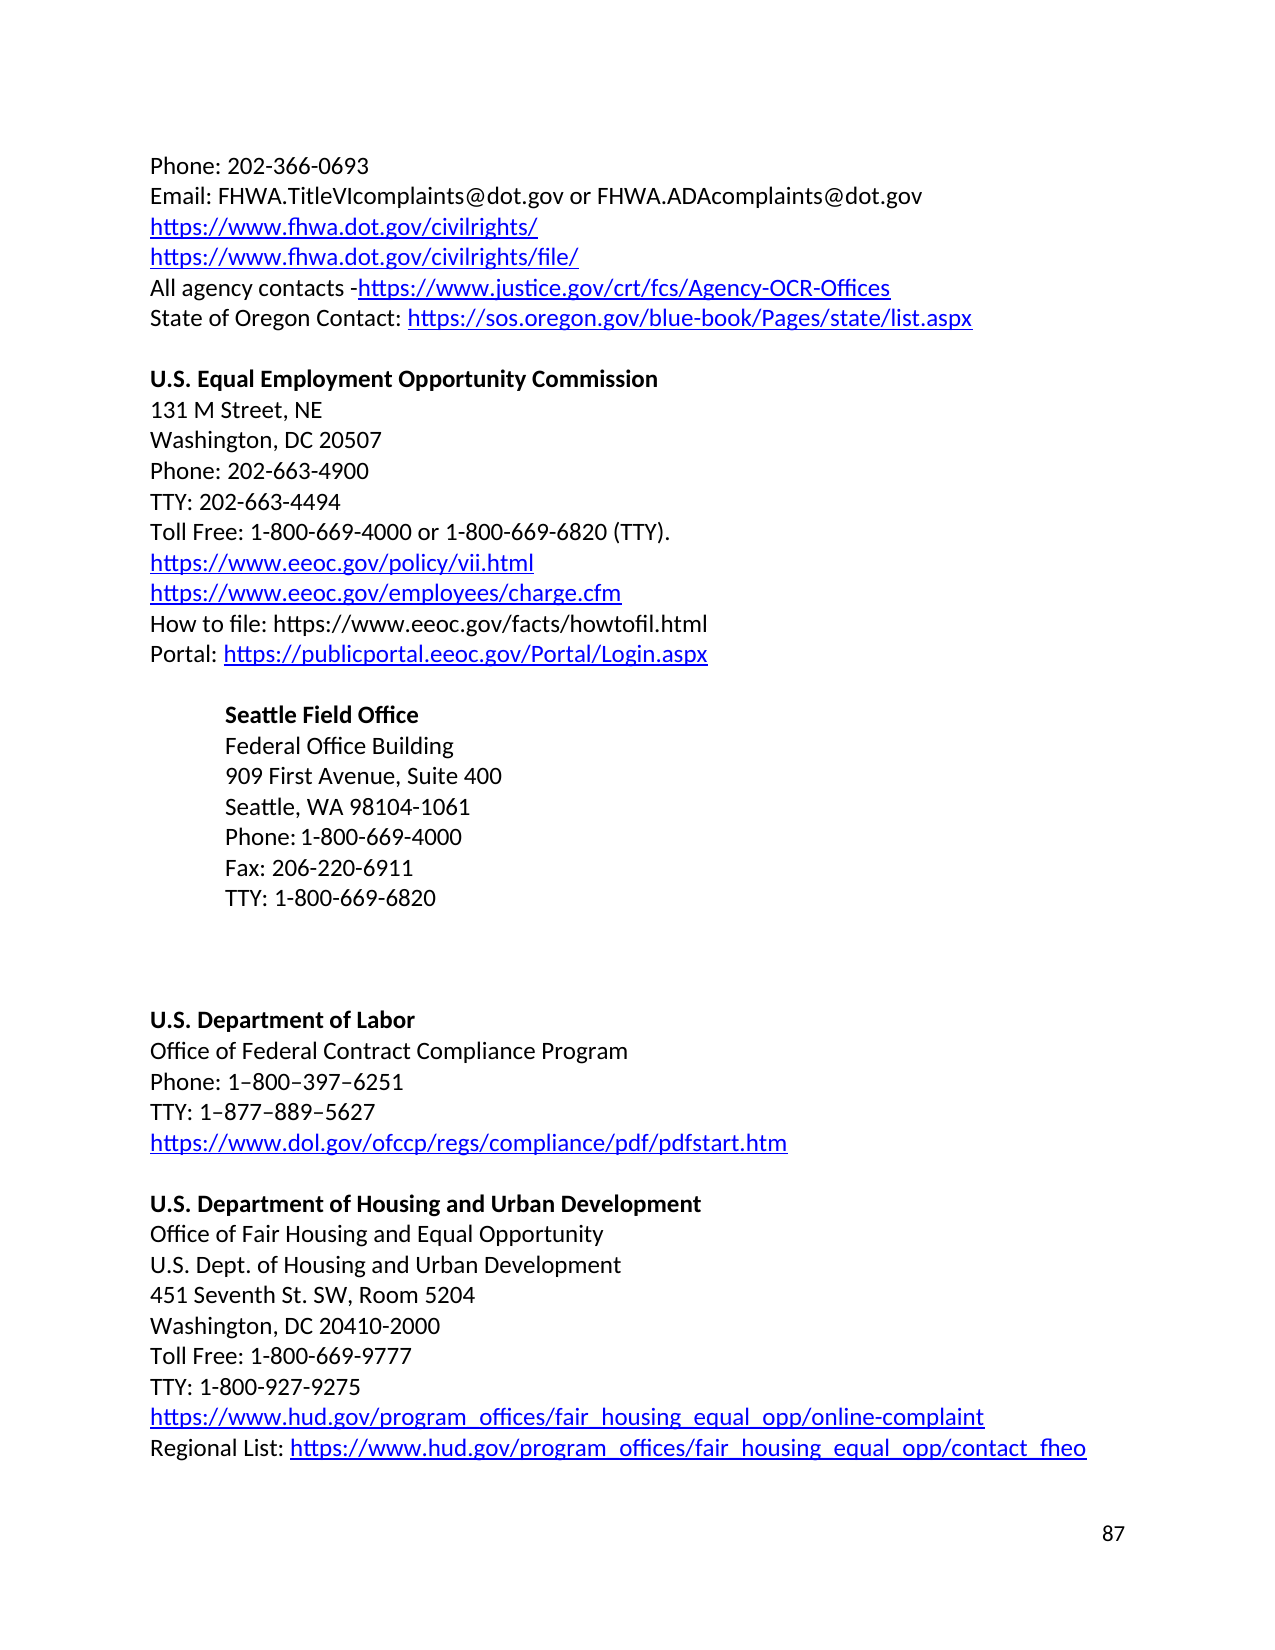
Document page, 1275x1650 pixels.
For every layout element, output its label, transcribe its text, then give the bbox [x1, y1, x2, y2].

text TTY: 1-800-669-6820 [150, 882, 1125, 913]
text Seattle Field Office [150, 699, 1125, 730]
text State of Oregon Contact: https://sos.oregon.gov/blue-book/Pages/state/list.aspx [150, 303, 1125, 333]
text 131 M Street, NE [150, 394, 1125, 425]
text All agency contacts -https://www.justice.gov/crt/fcs/Agency-OCR-Offices [150, 272, 1125, 303]
text TTY: 202-663-4494 [150, 486, 1125, 516]
text U.S. Equal Employment Opportunity Commission [150, 364, 1125, 394]
text How to file: https://www.eeoc.gov/facts/howtofil.html [150, 608, 1125, 638]
text Regional List: https://www.hud.gov/program_offices/fair_housing_equal_opp/contact_fheo [150, 1432, 1125, 1462]
text U.S. Department of Labor [150, 1004, 1125, 1035]
text https://www.eeoc.gov/employees/charge.cfm [150, 577, 1125, 608]
text U.S. Dept. of Housing and Urban Development [150, 1249, 1125, 1279]
text https://www.fhwa.dot.gov/civilrights/ [150, 211, 1125, 242]
text Federal Office Building [150, 730, 1125, 760]
text Email: FHWA.TitleVIcomplaints@dot.gov or FHWA.ADAcomplaints@dot.gov [150, 181, 1125, 211]
text 909 First Avenue, Suite 400 [150, 760, 1125, 791]
text Toll Free: 1-800-669-4000 or 1-800-669-6820 (TTY). [150, 516, 1125, 547]
text Seattle, WA 98104-1061 [150, 791, 1125, 821]
text U.S. Department of Housing and Urban Development [150, 1188, 1125, 1218]
text https://www.eeoc.gov/policy/vii.html [150, 547, 1125, 577]
text Washington, DC 20410-2000 [150, 1310, 1125, 1340]
text Fax: 206-220-6911 [150, 852, 1125, 882]
text Phone: 1-800-669-4000 [150, 821, 1125, 852]
text 451 Seventh St. SW, Room 5204 [150, 1279, 1125, 1310]
text Portal: https://publicportal.eeoc.gov/Portal/Login.aspx [150, 638, 1125, 669]
text Phone: 202-663-4900 [150, 455, 1125, 486]
text https://www.dol.gov/ofccp/regs/compliance/pdf/pdfstart.htm [150, 1127, 1125, 1157]
text TTY: 1-800-927-9275 [150, 1371, 1125, 1401]
text TTY: 1–877–889–5627 [150, 1096, 1125, 1127]
text Washington, DC 20507 [150, 425, 1125, 455]
text Phone: 1–800–397–6251 [150, 1066, 1125, 1096]
text Toll Free: 1-800-669-9777 [150, 1340, 1125, 1371]
text https://www.hud.gov/program_offices/fair_housing_equal_opp/online-complaint [150, 1401, 1125, 1432]
text https://www.fhwa.dot.gov/civilrights/file/ [150, 242, 1125, 272]
text Office of Federal Contract Compliance Program [150, 1035, 1125, 1066]
text Office of Fair Housing and Equal Opportunity [150, 1218, 1125, 1249]
text Phone: 202-366-0693 [150, 150, 1125, 181]
